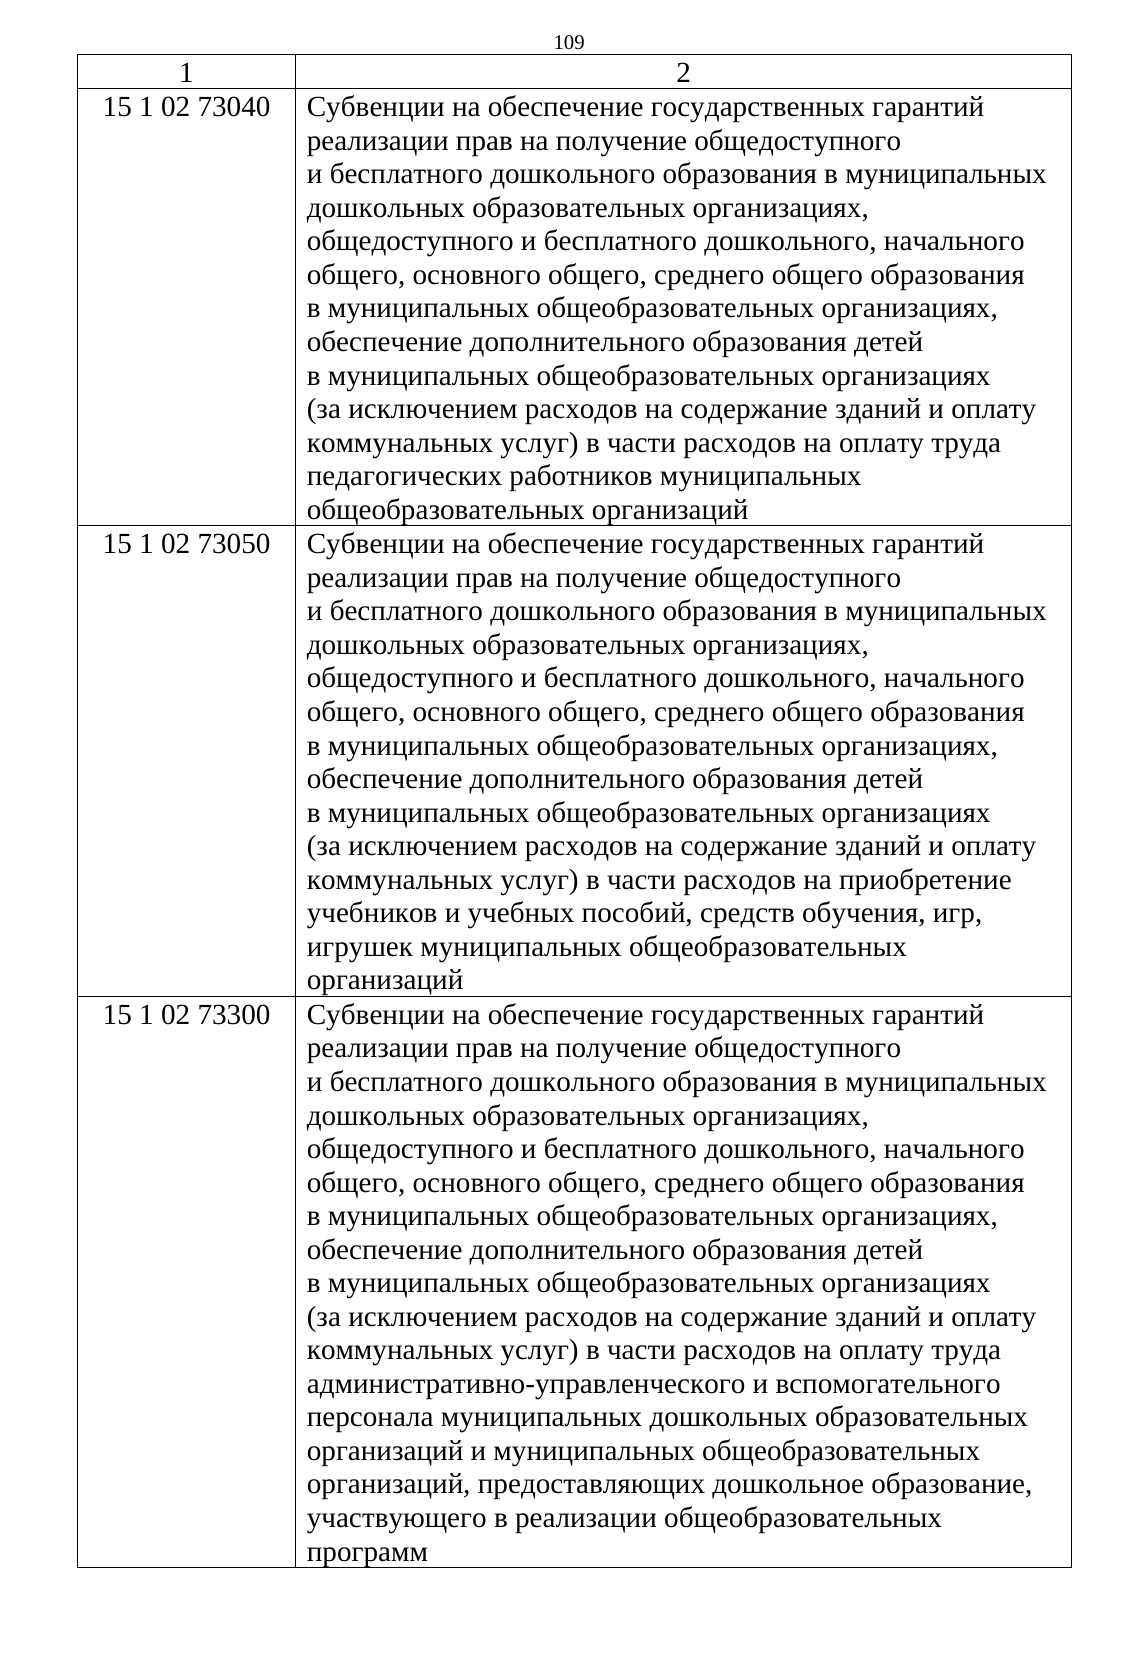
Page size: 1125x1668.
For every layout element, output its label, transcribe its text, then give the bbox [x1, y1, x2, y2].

table_cell 15 1 02 73050 [78, 526, 295, 996]
table_cell 15 1 02 73300 [78, 997, 295, 1567]
table_cell 15 1 02 73040 [78, 89, 295, 525]
table_header 2 [296, 55, 1071, 88]
table_cell Субвенции на обеспечение государственных гарантий реализации прав на получение общедоступного и бесплатного дошкольного образования в муниципальных дошкольных образовательных организациях, общедоступного и бесплатного дошкольного, начального общего, основного общего, среднего общего образования в муниципальных общеобразовательных организациях, обеспечение дополнительного образования детей в муниципальных общеобразовательных организациях (за исключением расходов на содержание зданий и оплату коммунальных услуг) в части расходов на приобретение учебников и учебных пособий, средств обучения, игр, игрушек муниципальных общеобразовательных организаций [296, 526, 1071, 996]
table_cell Субвенции на обеспечение государственных гарантий реализации прав на получение общедоступного и бесплатного дошкольного образования в муниципальных дошкольных образовательных организациях, общедоступного и бесплатного дошкольного, начального общего, основного общего, среднего общего образования в муниципальных общеобразовательных организациях, обеспечение дополнительного образования детей в муниципальных общеобразовательных организациях (за исключением расходов на содержание зданий и оплату коммунальных услуг) в части расходов на оплату труда административно-управленческого и вспомогательного персонала муниципальных дошкольных образовательных организаций и муниципальных общеобразовательных организаций, предоставляющих дошкольное образование, участвующего в реализации общеобразовательных программ [296, 997, 1071, 1567]
table_header 1 [78, 55, 295, 88]
table_cell Субвенции на обеспечение государственных гарантий реализации прав на получение общедоступного и бесплатного дошкольного образования в муниципальных дошкольных образовательных организациях, общедоступного и бесплатного дошкольного, начального общего, основного общего, среднего общего образования в муниципальных общеобразовательных организациях, обеспечение дополнительного образования детей в муниципальных общеобразовательных организациях (за исключением расходов на содержание зданий и оплату коммунальных услуг) в части расходов на оплату труда педагогических работников муниципальных общеобразовательных организаций [296, 89, 1071, 525]
